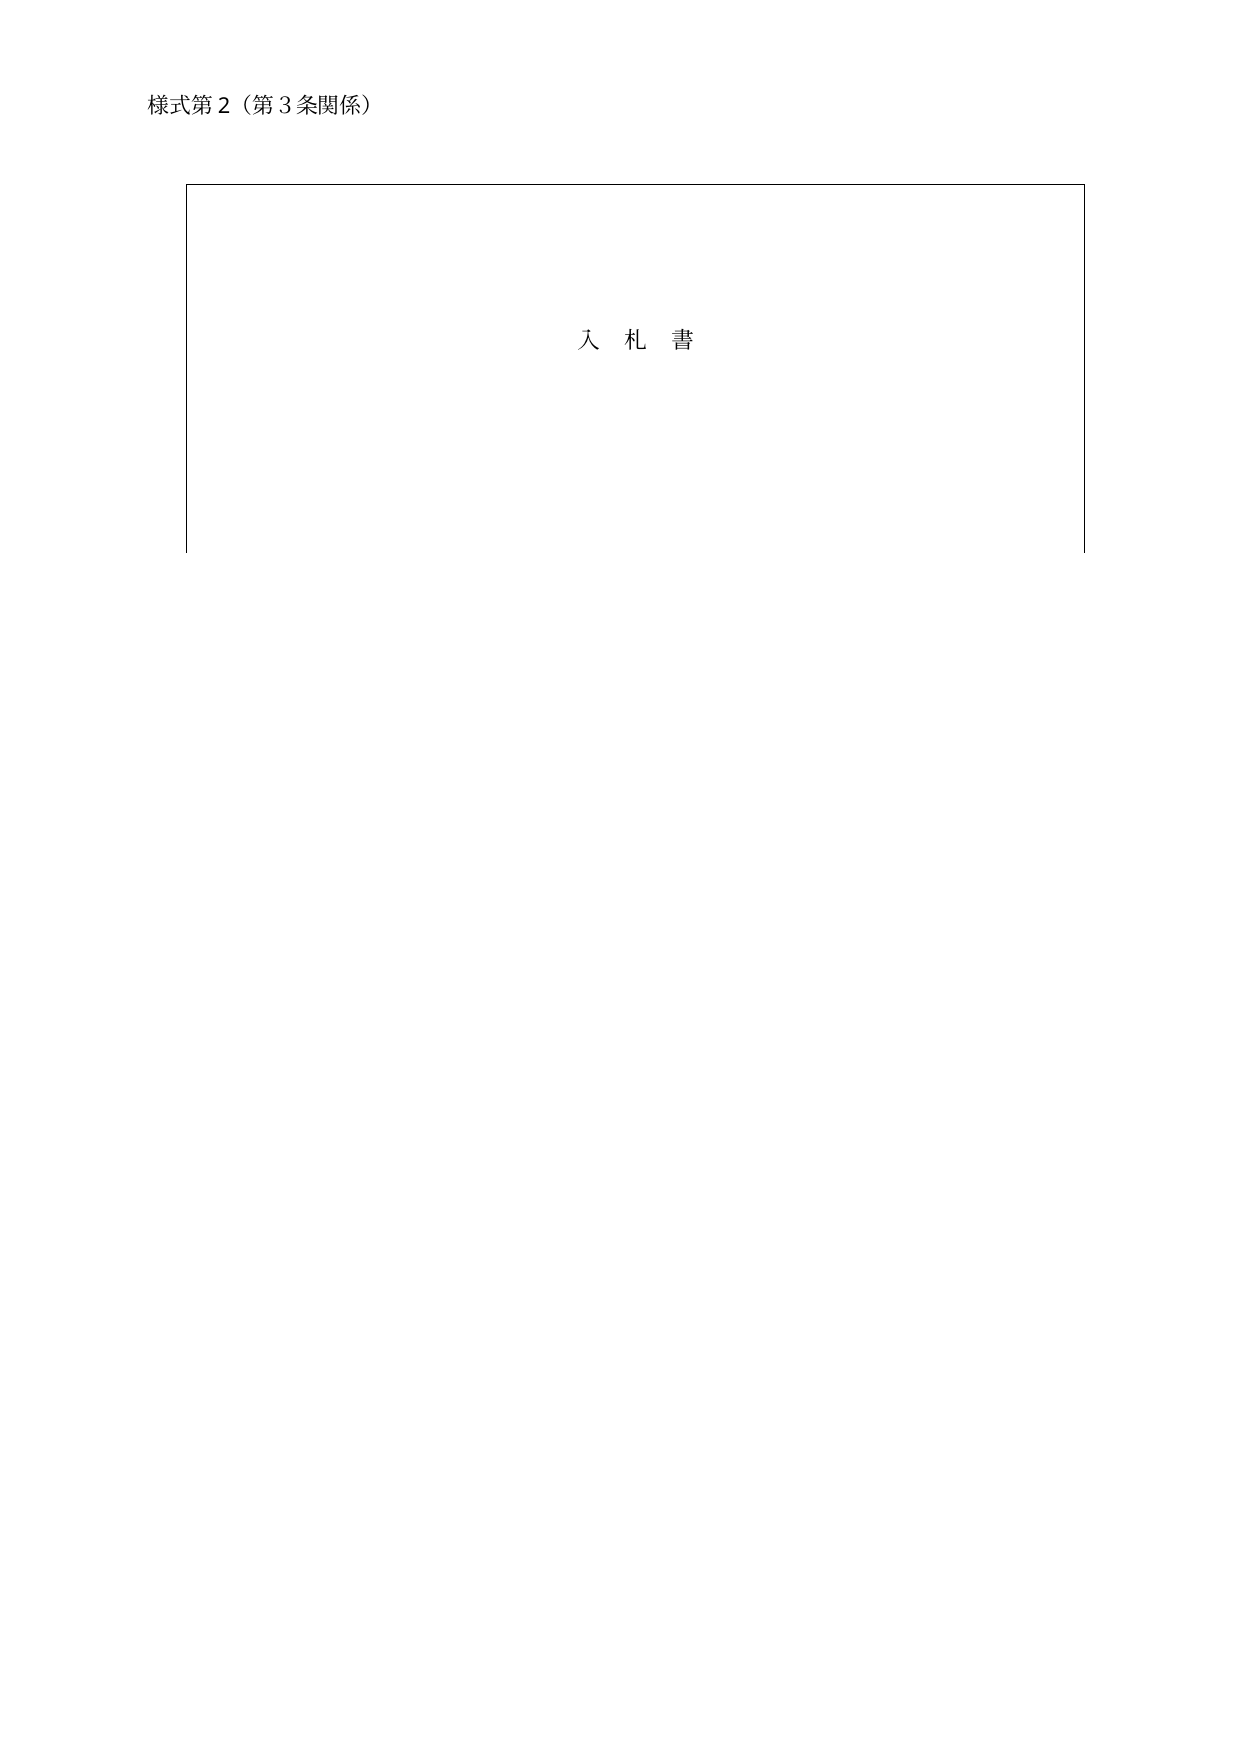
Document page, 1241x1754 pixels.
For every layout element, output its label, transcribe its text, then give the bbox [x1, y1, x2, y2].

table_header 入 札 書 [187, 185, 1084, 553]
